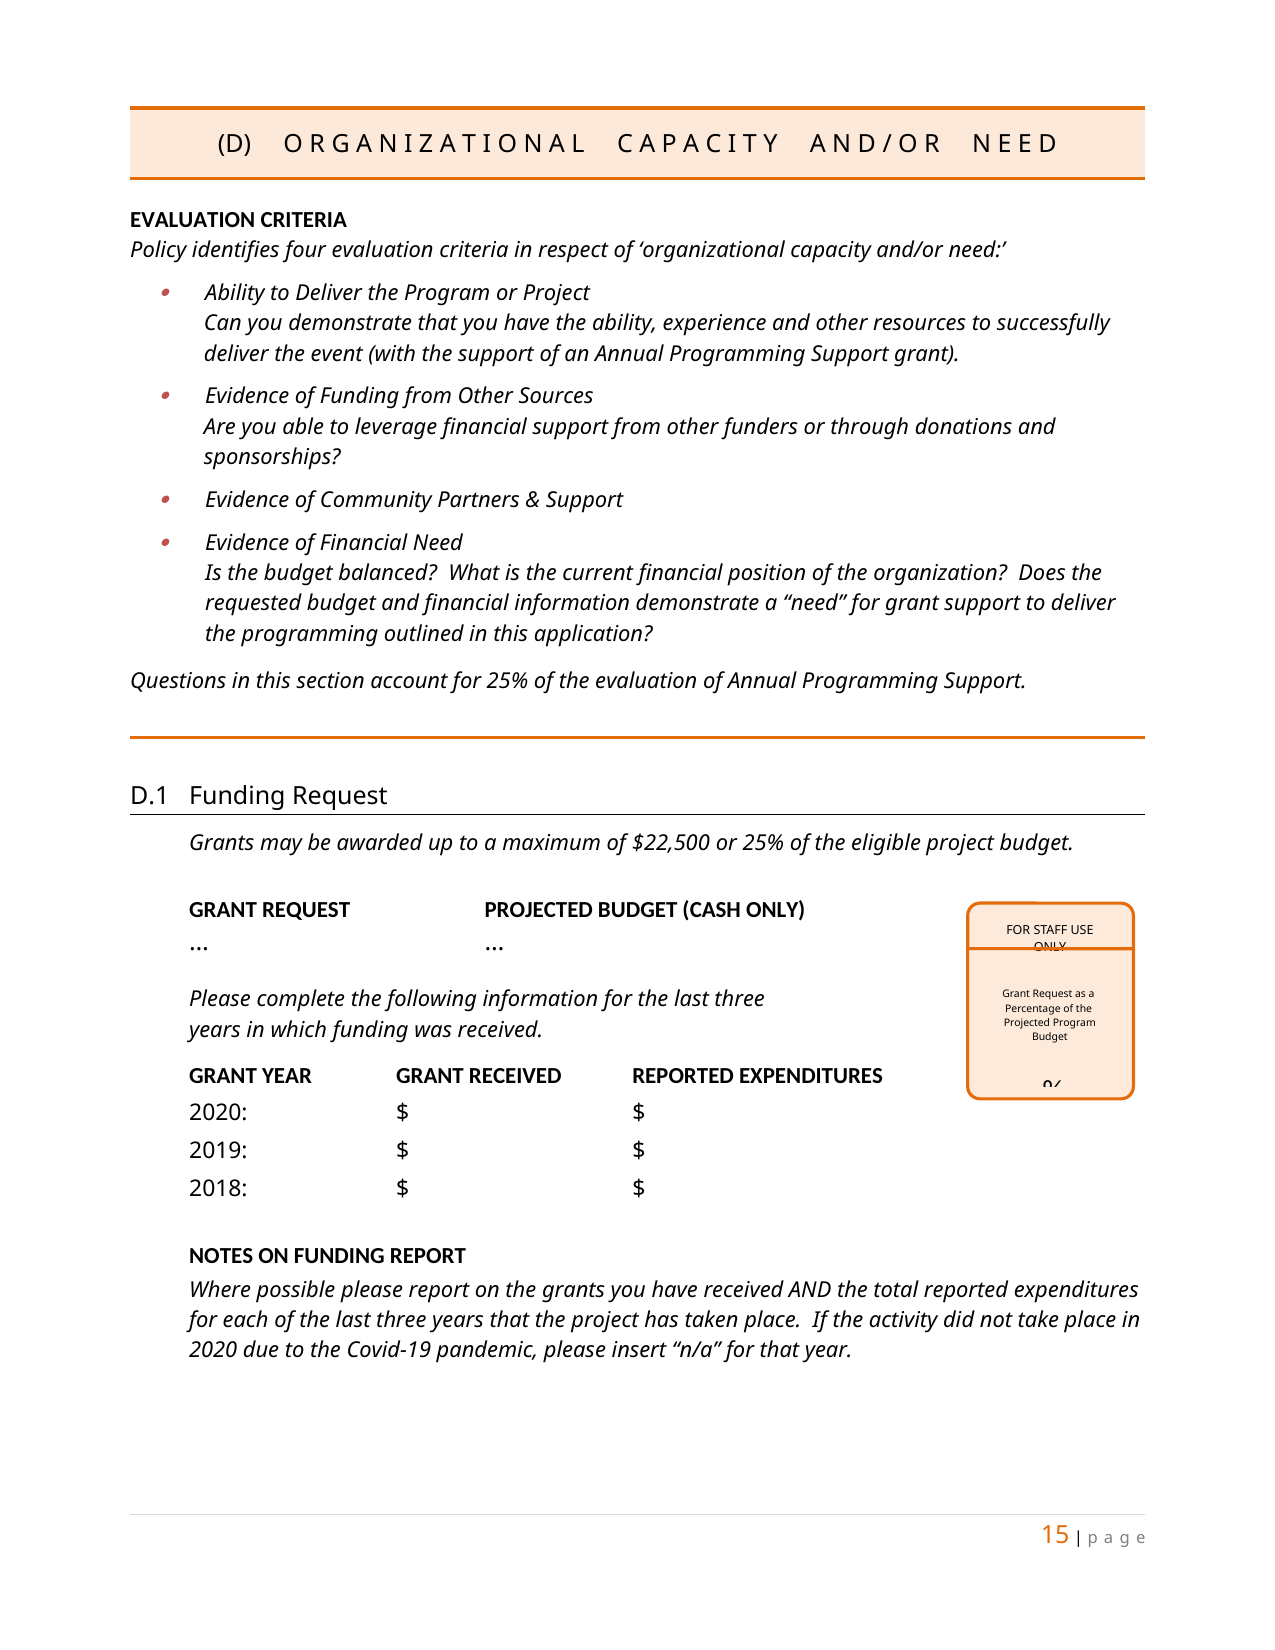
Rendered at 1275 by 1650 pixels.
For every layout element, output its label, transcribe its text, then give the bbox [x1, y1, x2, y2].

text (D) O R G A N I Z A T I O N A L C A P A C I T Y A N D / O R N E E D [130, 110, 1145, 177]
text Can you demonstrate that you have the ability, experience and other resources to successfully deliver the event (with the support of an Annual Programming Support grant). [204, 307, 1145, 367]
list Evidence of Funding from Other Sources [159, 380, 942, 410]
text 2019: $ $ [189, 1134, 1145, 1165]
text Are you able to leverage financial support from other funders or through donations and sponsorships? [204, 411, 1149, 471]
text Policy identifies four evaluation criteria in respect of ‘organizational capacity and/or need:’ [130, 234, 1178, 264]
text GRANT YEAR GRANT RECEIVED REPORTED EXPENDITURES [189, 1061, 966, 1089]
text Please complete the following information for the last three years in which funding was received. [189, 983, 779, 1043]
text 2018: $ $ [189, 1172, 1145, 1203]
text … … [189, 924, 966, 958]
list Evidence of Community Partners & Support [159, 484, 1145, 514]
text D.1 Funding Request [130, 778, 1145, 814]
text 2020: $ $ [189, 1096, 1145, 1127]
text GRANT REQUEST PROJECTED BUDGET (CASH ONLY) [189, 895, 1145, 923]
text Is the budget balanced? What is the current financial position of the organization? Does the requested budget and financial information demonstrate a “need” for grant support to deliver the programming outlined in this application? [205, 557, 1145, 647]
text EVALUATION CRITERIA [130, 206, 1145, 234]
text Questions in this section account for 25% of the evaluation of Annual Programming Support. [130, 664, 1145, 694]
list Evidence of Financial Need [159, 527, 1145, 556]
text Grants may be awarded up to a maximum of $22,500 or 25% of the eligible project budget. [189, 827, 1145, 857]
list Ability to Deliver the Program or Project [159, 277, 1145, 307]
text Where possible please report on the grants you have received AND the total reported expenditures for each of the last three years that the project has taken place. If the activity did not take place in 2020 due to the Covid-19 pandemic, please insert “n/a” for that year. [189, 1274, 1163, 1364]
text NOTES ON FUNDING REPORT [189, 1241, 1145, 1269]
